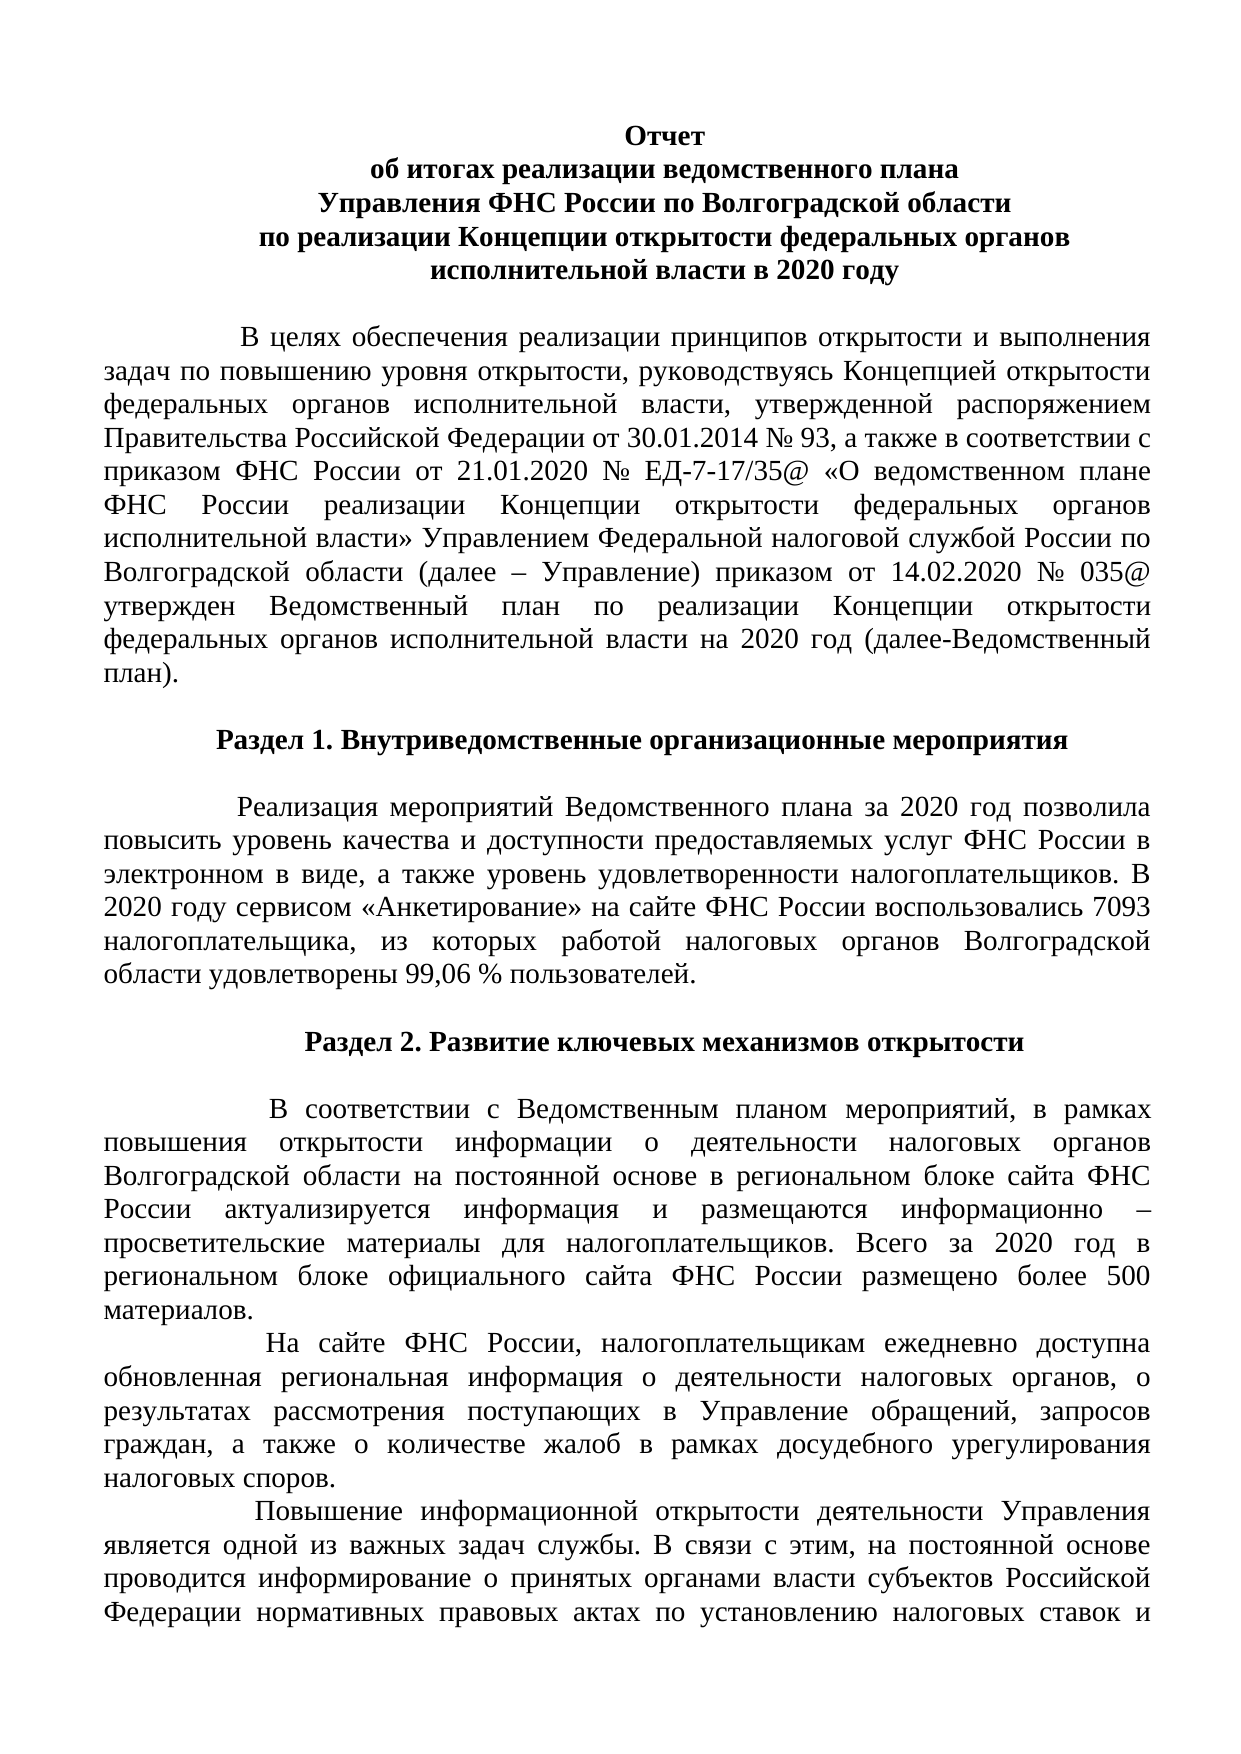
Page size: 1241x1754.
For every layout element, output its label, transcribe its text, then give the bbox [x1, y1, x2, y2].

text В соответствии с Ведомственным планом мероприятий, в рамках повышения открытости информации о деятельности налоговых органов Волгоградской области на постоянной основе в региональном блоке сайта ФНС России актуализируется информация и размещаются информационно – просветительские материалы для налогоплательщиков. Всего за 2020 год в региональном блоке официального сайта ФНС России размещено более 500 материалов. [103, 1091, 1152, 1326]
text Реализация мероприятий Ведомственного плана за 2020 год позволила повысить уровень качества и доступности предоставляемых услуг ФНС России в электронном в виде, а также уровень удовлетворенности налогоплательщиков. В 2020 году сервисом «Анкетирование» на сайте ФНС России воспользовались 7093 налогоплательщика, из которых работой налоговых органов Волгоградской области удовлетворены 99,06 % пользователей. [103, 789, 1152, 990]
text Раздел 1. Внутриведомственные организационные мероприятия [103, 722, 1152, 755]
text Отчет [177, 118, 1152, 152]
text На сайте ФНС России, налогоплательщикам ежедневно доступна обновленная региональная информация о деятельности налоговых органов, о результатах рассмотрения поступающих в Управление обращений, запросов граждан, а также о количестве жалоб в рамках досудебного урегулирования налоговых споров. [103, 1326, 1152, 1493]
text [103, 1493, 1152, 1627]
text Управления ФНС России по Волгоградской области [177, 185, 1152, 219]
text об итогах реализации ведомственного плана [177, 152, 1152, 185]
text Раздел 2. Развитие ключевых механизмов открытости [177, 1024, 1152, 1057]
text В целях обеспечения реализации принципов открытости и выполнения задач по повышению уровня открытости, руководствуясь Концепцией открытости федеральных органов исполнительной власти, утвержденной распоряжением Правительства Российской Федерации от 30.01.2014 № 93, а также в соответствии с приказом ФНС России от 21.01.2020 № ЕД-7-17/35@ «О ведомственном плане ФНС России реализации Концепции открытости федеральных органов исполнительной власти» Управлением Федеральной налоговой службой России по Волгоградской области (далее – Управление) приказом от 14.02.2020 № 035@ утвержден Ведомственный план по реализации Концепции открытости федеральных органов исполнительной власти на 2020 год (далее-Ведомственный план). [103, 319, 1152, 688]
text по реализации Концепции открытости федеральных органов исполнительной власти в 2020 году [177, 219, 1152, 286]
